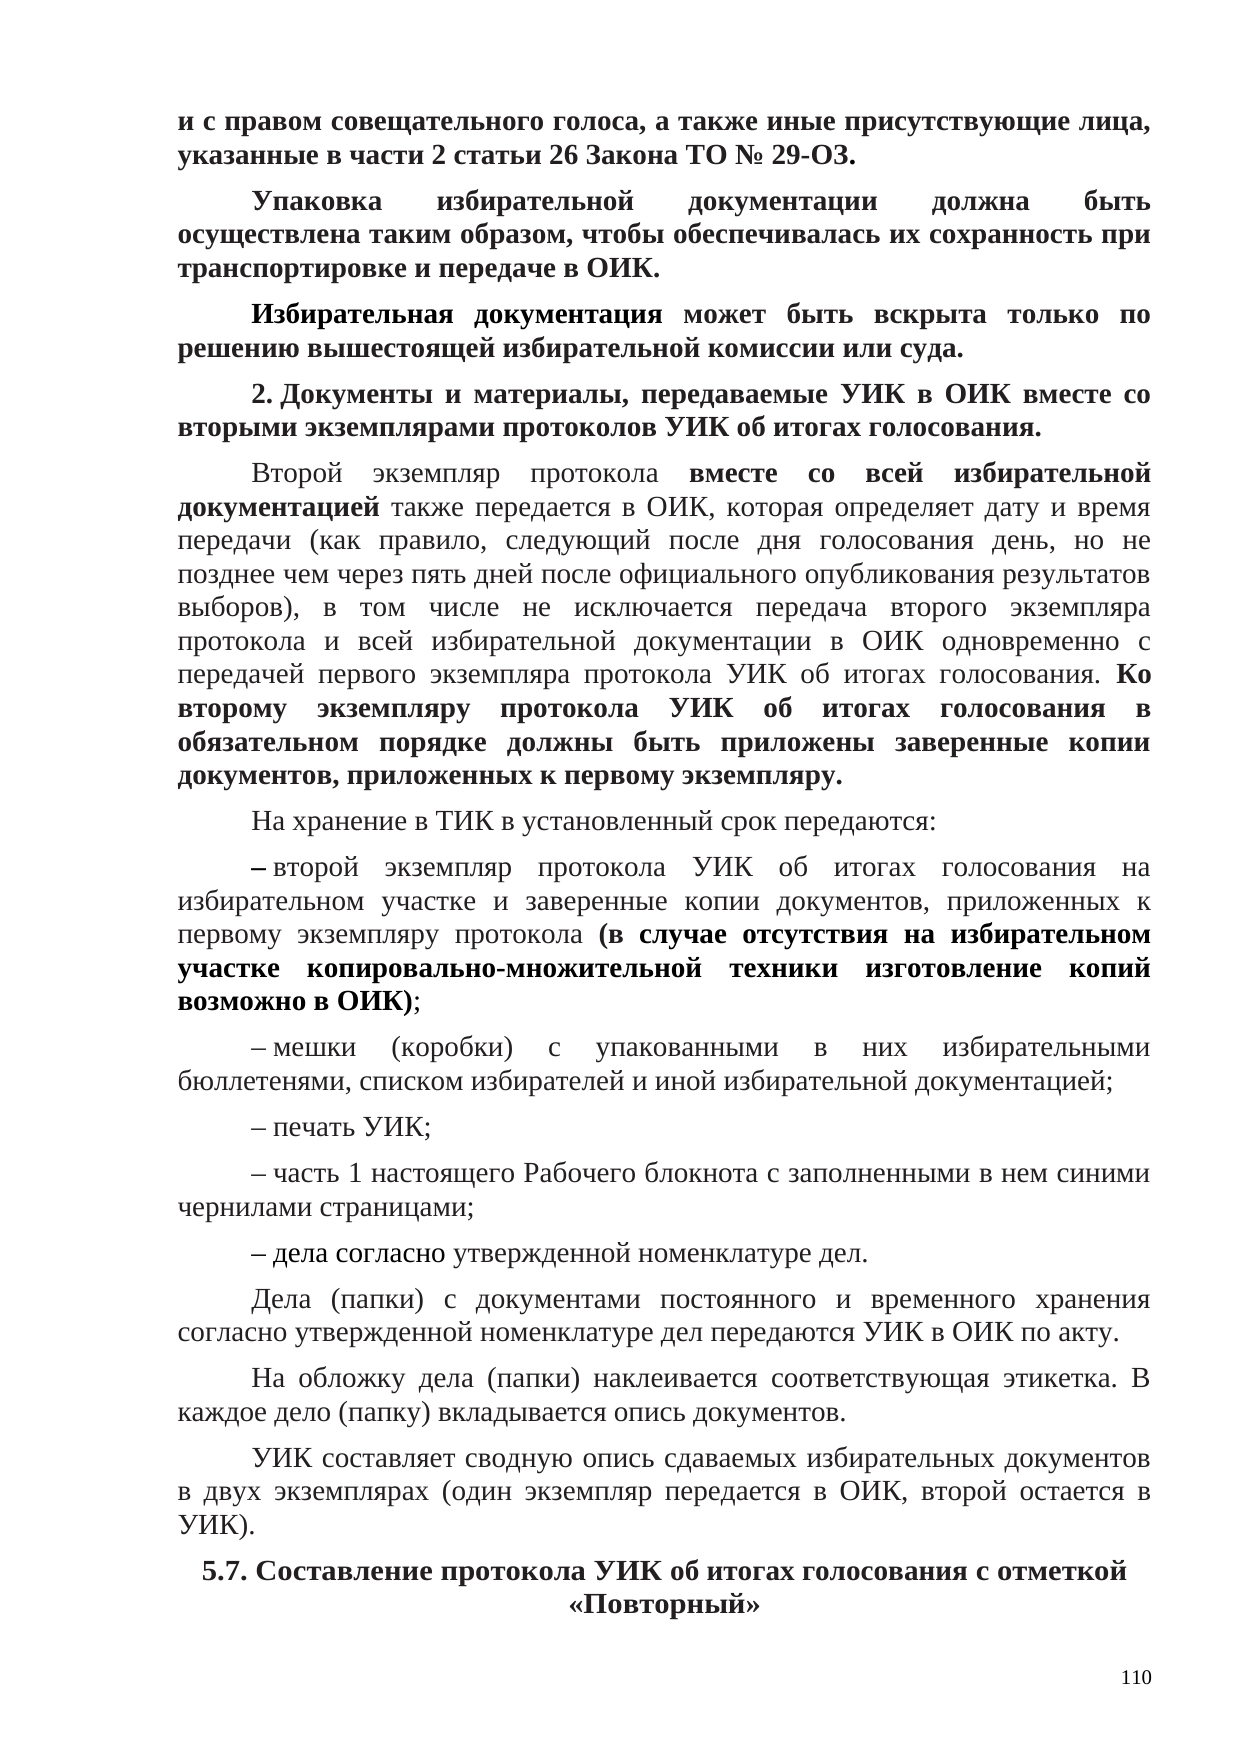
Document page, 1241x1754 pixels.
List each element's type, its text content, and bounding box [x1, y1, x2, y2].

text – печать УИК; [177, 1109, 1152, 1143]
text 2. Документы и материалы, передаваемые УИК в ОИК вместе со вторыми экземплярами протоколов УИК об итогах голосования. [177, 376, 1152, 443]
text Избирательная документация может быть вскрыта только по решению вышестоящей избирательной комиссии или суда. [177, 296, 1152, 363]
text На обложку дела (папки) наклеивается соответствующая этикетка. В каждое дело (папку) вкладывается опись документов. [177, 1360, 1152, 1427]
text На хранение в ТИК в установленный срок передаются: [177, 803, 1152, 837]
text – второй экземпляр протокола УИК об итогах голосования на избирательном участке и заверенные копии документов, приложенных к первому экземпляру протокола (в случае отсутствия на избирательном участке копировально-множительной техники изготовление копий возможно в ОИК); [177, 849, 1152, 1017]
text УИК составляет сводную опись сдаваемых избирательных документов в двух экземплярах (один экземпляр передается в ОИК, второй остается в УИК). [177, 1440, 1152, 1541]
text – мешки (коробки) с упакованными в них избирательными бюллетенями, списком избирателей и иной избирательной документацией; [177, 1029, 1152, 1097]
text Упаковка избирательной документации должна быть осуществлена таким образом, чтобы обеспечивалась их сохранность при транспортировке и передаче в ОИК. [177, 183, 1152, 284]
text Дела (папки) с документами постоянного и временного хранения согласно утвержденной номенклатуре дел передаются УИК в ОИК по акту. [177, 1281, 1152, 1348]
text – дела согласно утвержденной номенклатуре дел. [177, 1235, 1152, 1268]
text Второй экземпляр протокола вместе со всей избирательной документацией также передается в ОИК, которая определяет дату и время передачи (как правило, следующий после дня голосования день, но не позднее чем через пять дней после официального опубликования результатов выборов), в том числе не исключается передача второго экземпляра протокола и всей избирательной документации в ОИК одновременно с передачей первого экземпляра протокола УИК об итогах голосования. Ко второму экземпляру протокола УИК об итогах голосования в обязательном порядке должны быть приложены заверенные копии документов, приложенных к первому экземпляру. [177, 455, 1152, 791]
text 5.7. Составление протокола УИК об итогах голосования с отметкой «Повторный» [177, 1553, 1152, 1620]
text – часть 1 настоящего Рабочего блокнота с заполненными в нем синими чернилами страницами; [177, 1155, 1152, 1222]
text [177, 103, 1152, 171]
